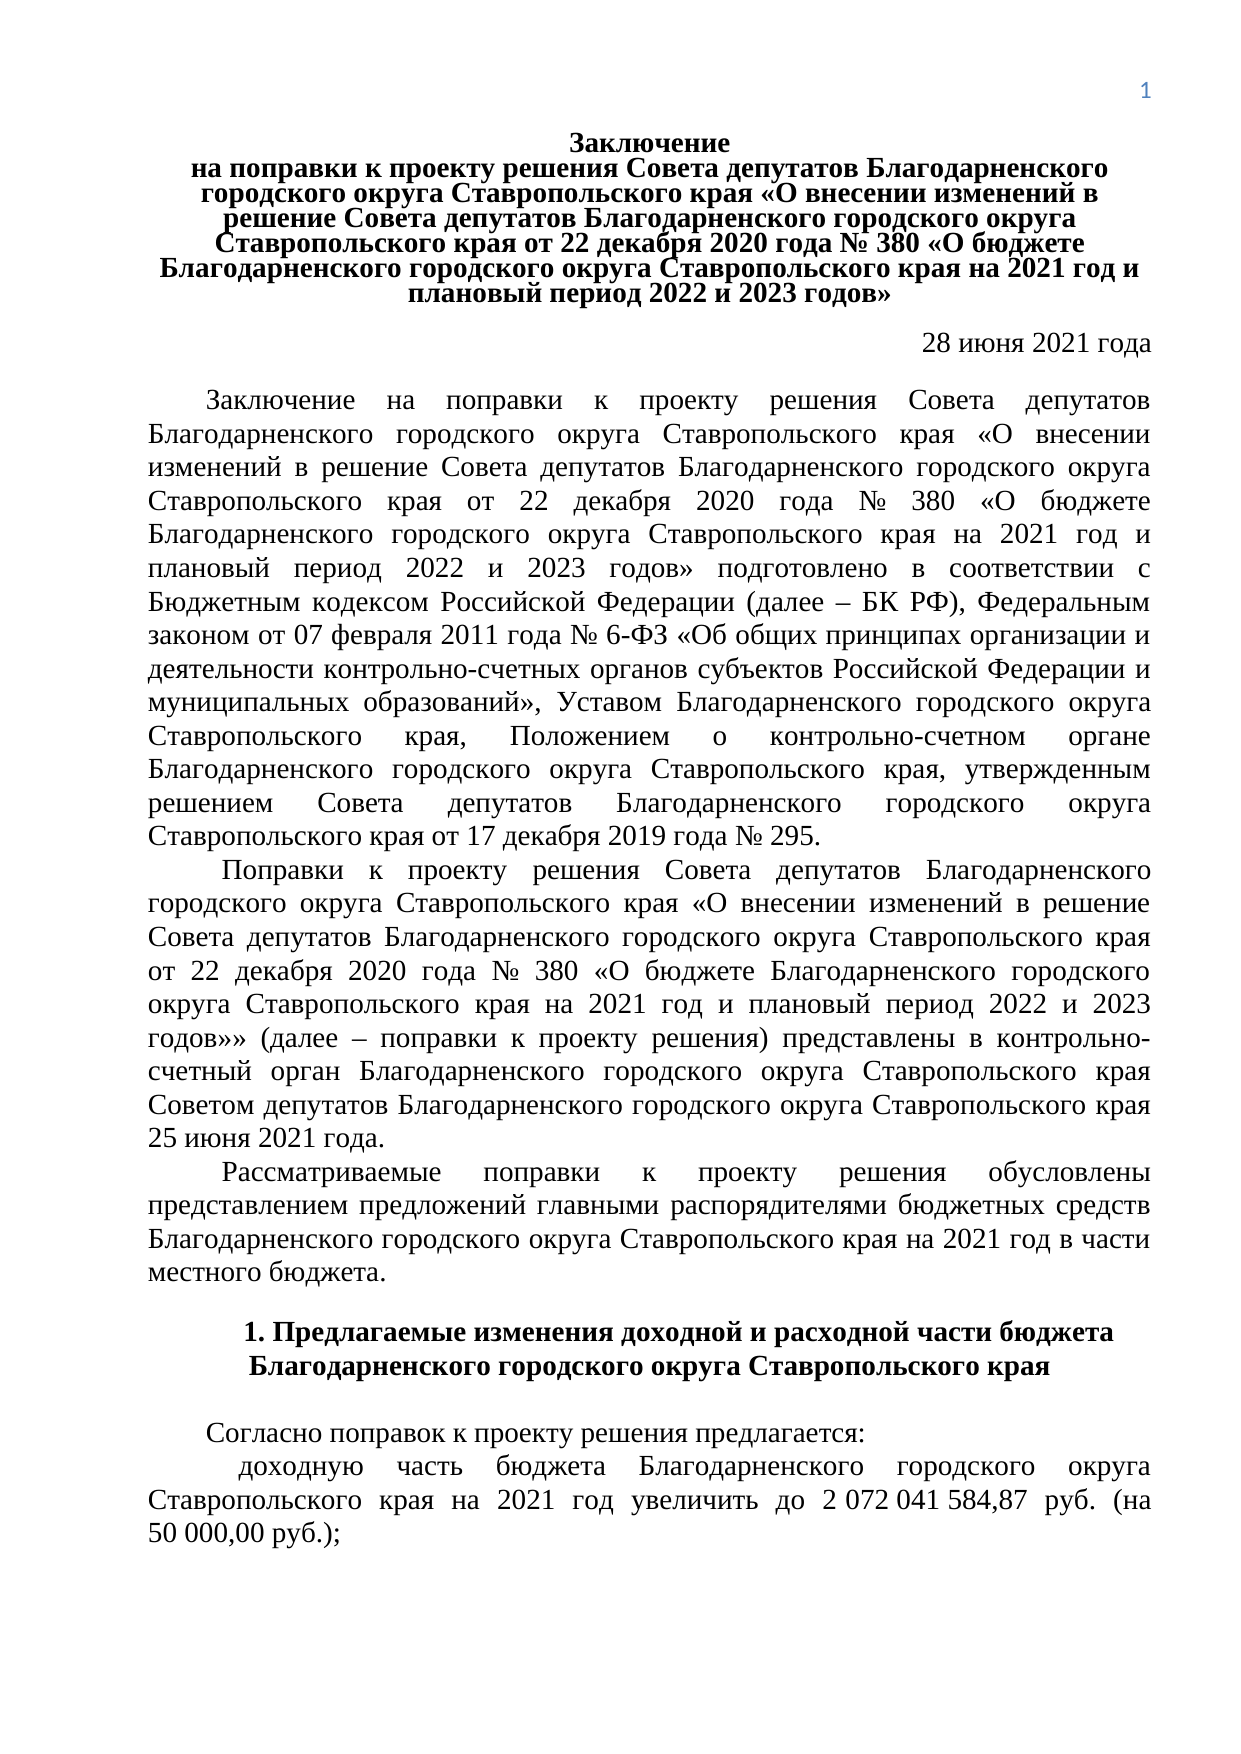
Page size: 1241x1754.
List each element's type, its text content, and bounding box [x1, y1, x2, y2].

text Согласно поправок к проекту решения предлагается: [148, 1415, 1152, 1448]
text доходную часть бюджета Благодарненского городского округа Ставропольского края на 2021 год увеличить до 2 072 041 584,87 руб. (на 50 000,00 руб.); [148, 1448, 1152, 1549]
text 1. Предлагаемые изменения доходной и расходной части бюджета Благодарненского городского округа Ставропольского края [148, 1314, 1152, 1381]
text Рассматриваемые поправки к проекту решения обусловлены представлением предложений главными распорядителями бюджетных средств Благодарненского городского округа Ставропольского края на 2021 год в части местного бюджета. [148, 1154, 1152, 1288]
text Поправки к проекту решения Совета депутатов Благодарненского городского округа Ставропольского края «О внесении изменений в решение Совета депутатов Благодарненского городского округа Ставропольского края от 22 декабря 2020 года № 380 «О бюджете Благодарненского городского округа Ставропольского края на 2021 год и плановый период 2022 и 2023 годов»» (далее – поправки к проекту решения) представлены в контрольно-счетный орган Благодарненского городского округа Ставропольского края Советом депутатов Благодарненского городского округа Ставропольского края 25 июня 2021 года. [148, 852, 1152, 1154]
text на поправки к проекту решения Совета депутатов Благодарненского городского округа Ставропольского края «О внесении изменений в решение Совета депутатов Благодарненского городского округа Ставропольского края от 22 декабря 2020 года № 380 «О бюджете Благодарненского городского округа Ставропольского края на 2021 год и плановый период 2022 и 2023 годов» [148, 157, 1152, 307]
text Заключение на поправки к проекту решения Совета депутатов Благодарненского городского округа Ставропольского края «О внесении изменений в решение Совета депутатов Благодарненского городского округа Ставропольского края от 22 декабря 2020 года № 380 «О бюджете Благодарненского городского округа Ставропольского края на 2021 год и плановый период 2022 и 2023 годов» подготовлено в соответствии с Бюджетным кодексом Российской Федерации (далее – БК РФ), Федеральным законом от 07 февраля 2011 года № 6-ФЗ «Об общих принципах организации и деятельности контрольно-счетных органов субъектов Российской Федерации и муниципальных образований», Уставом Благодарненского городского округа Ставропольского края, Положением о контрольно-счетном органе Благодарненского городского округа Ставропольского края, утвержденным решением Совета депутатов Благодарненского городского округа Ставропольского края от 17 декабря 2019 года № 295. [148, 382, 1152, 852]
text 28 июня 2021 года [148, 332, 1152, 357]
text Заключение [148, 132, 1152, 157]
